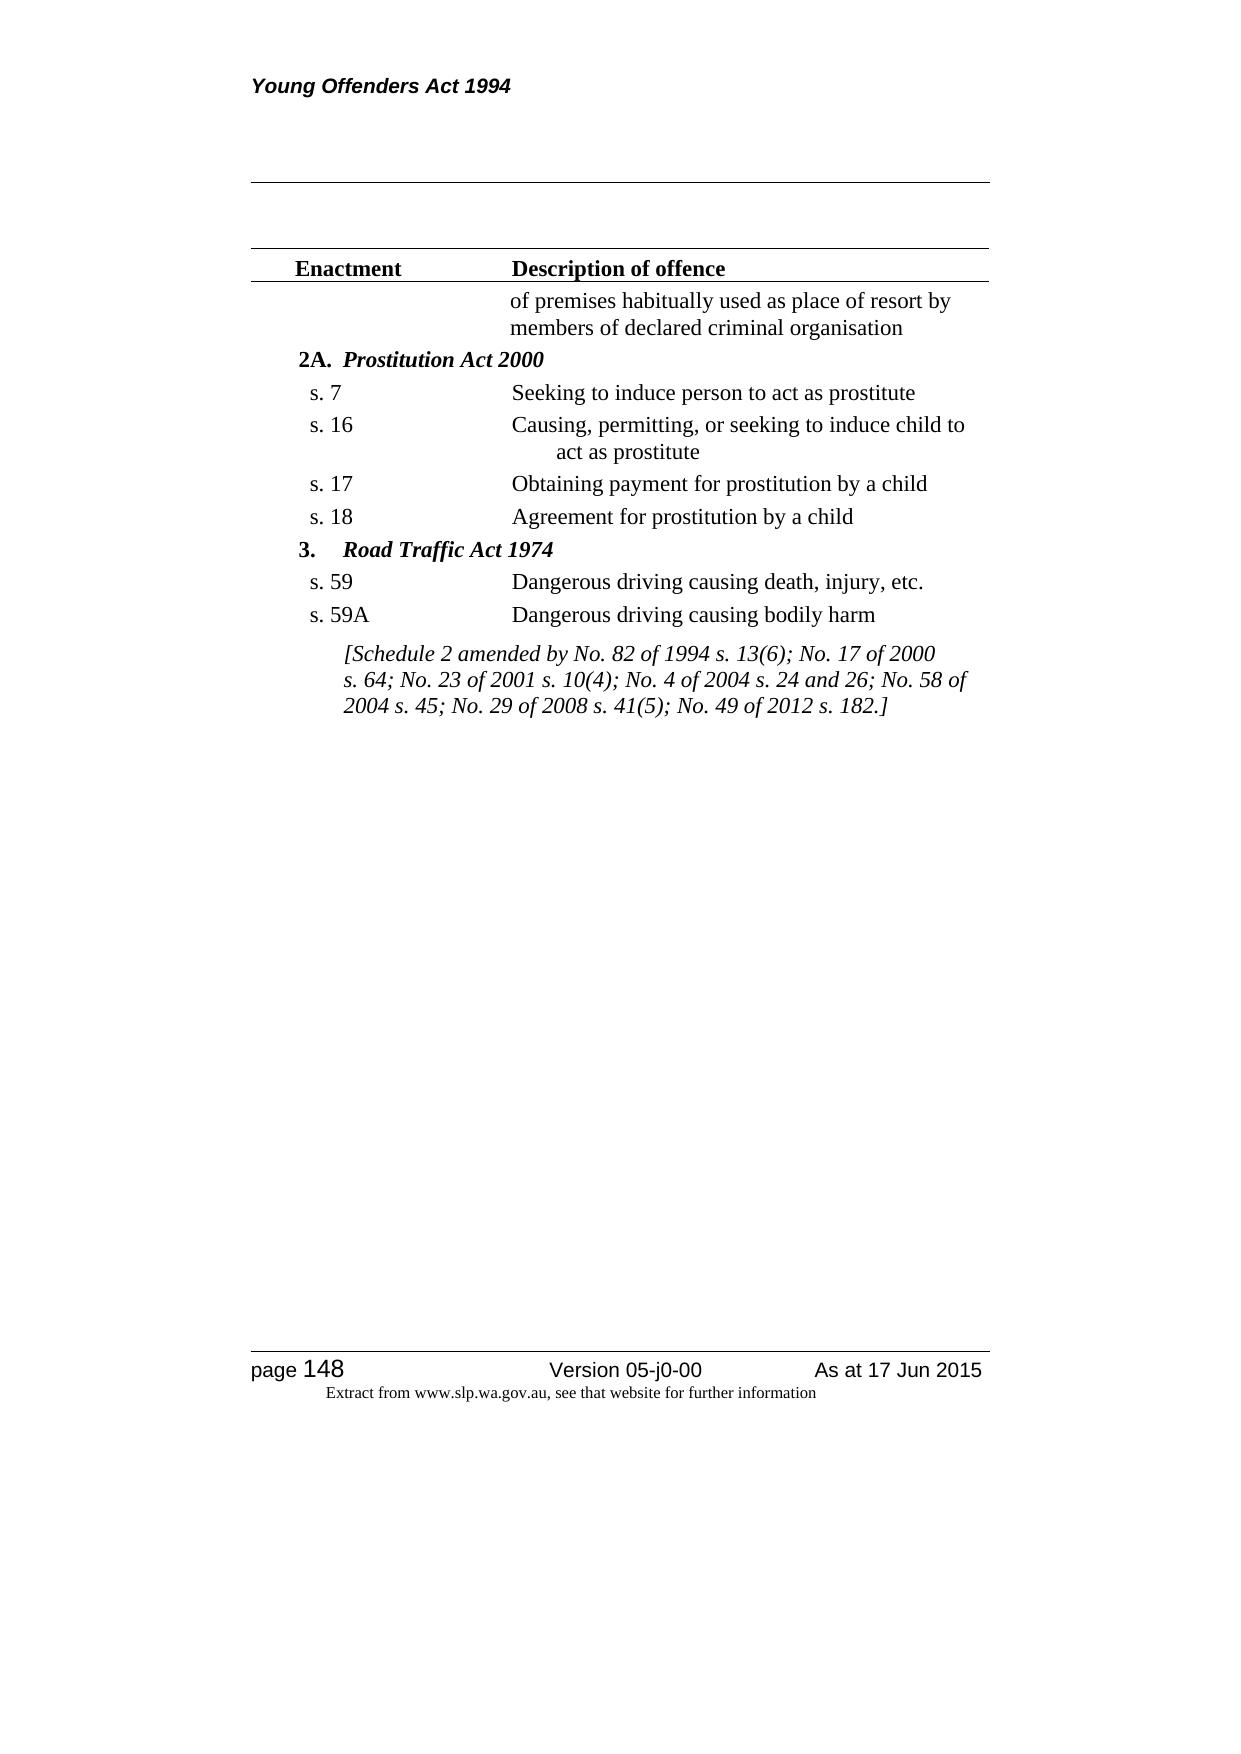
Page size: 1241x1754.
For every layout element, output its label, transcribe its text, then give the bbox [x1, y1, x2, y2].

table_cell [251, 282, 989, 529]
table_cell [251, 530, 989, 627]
text [Schedule 2 amended by No. 82 of 1994 s. 13(6); No. 17 of 2000 s. 64; No. 23 of 2001 s. 10(4); No. 4 of 2004 s. 24 and 26; No. 58 of 2004 s. 45; No. 29 of 2008 s. 41(5); No. 49 of 2012 s. 182.] [251, 640, 990, 719]
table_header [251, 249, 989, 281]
